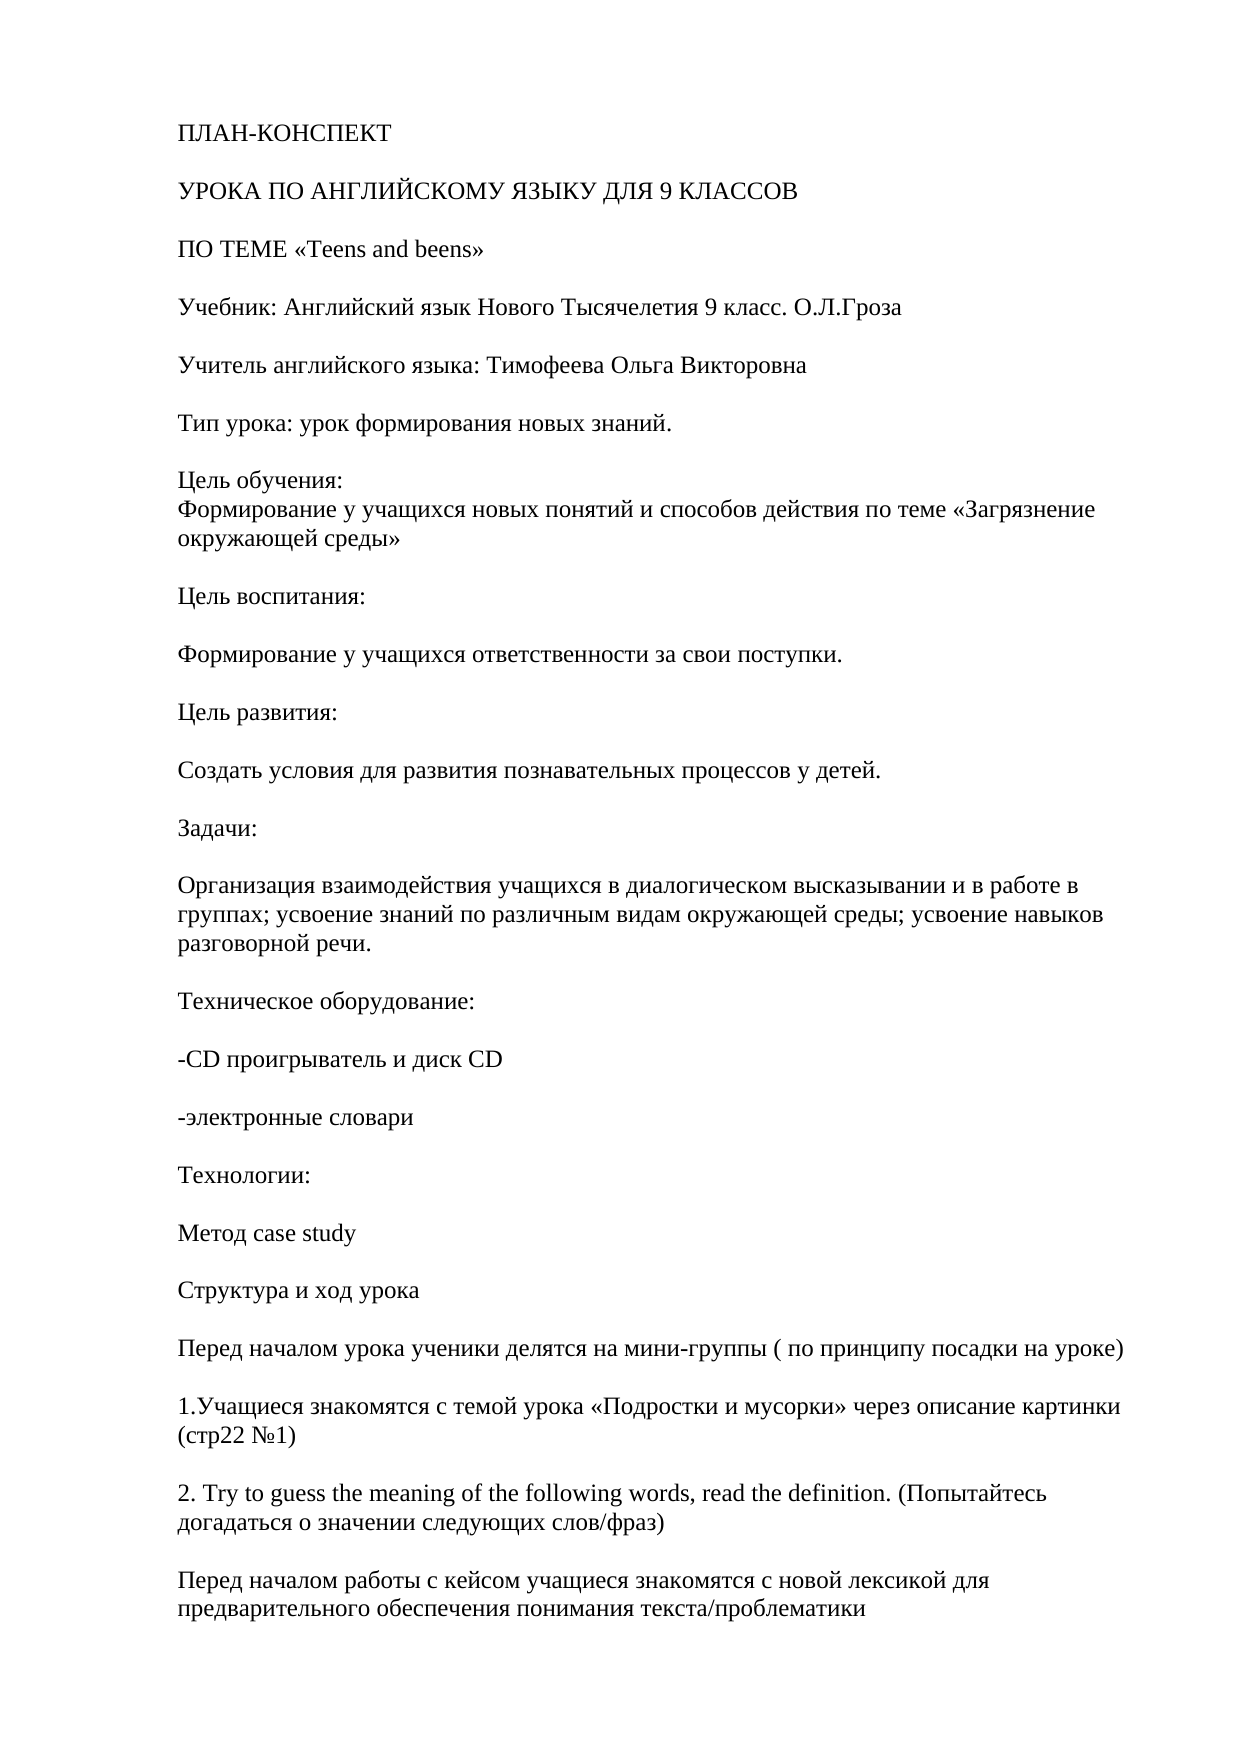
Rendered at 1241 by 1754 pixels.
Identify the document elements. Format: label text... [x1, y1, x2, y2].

text Формирование у учащихся ответственности за свои поступки. [177, 639, 1152, 668]
text Цель воспитания: [177, 581, 1152, 610]
text Метод case study [177, 1218, 1152, 1246]
text Цель обучения: Формирование у учащихся новых понятий и способов действия по теме «Загрязнение окружающей среды» [177, 466, 1152, 552]
text 2. Try to guess the meaning of the following words, read the definition. (Попытайтесь догадаться о значении следующих слов/фраз) [177, 1478, 1152, 1536]
text -электронные словари [177, 1102, 1152, 1131]
text ПО ТЕМЕ «Teens and beens» [177, 234, 1152, 263]
text Цель развития: [177, 697, 1152, 726]
text Учебник: Английский язык Нового Тысячелетия 9 класс. О.Л.Гроза [177, 292, 1152, 321]
text Техническое оборудование: [177, 986, 1152, 1015]
text УРОКА ПО АНГЛИЙСКОМУ ЯЗЫКУ ДЛЯ 9 КЛАССОВ [177, 176, 1152, 205]
text Создать условия для развития познавательных процессов у детей. [177, 755, 1152, 783]
text Задачи: [177, 813, 1152, 841]
text Перед началом урока ученики делятся на мини-группы ( по принципу посадки на уроке) [177, 1333, 1152, 1362]
text Организация взаимодействия учащихся в диалогическом высказывании и в работе в группах; усвоение знаний по различным видам окружающей среды; усвоение навыков разговорной речи. [177, 871, 1152, 957]
text 1.Учащиеся знакомятся с темой урока «Подростки и мусорки» через описание картинки (стр22 №1) [177, 1391, 1152, 1449]
text -CD проигрыватель и диск CD [177, 1044, 1152, 1073]
text Структура и ход урока [177, 1276, 1152, 1304]
text Перед началом работы с кейсом учащиеся знакомятся с новой лексикой для предварительного обеспечения понимания текста/проблематики [177, 1565, 1152, 1622]
text ПЛАН-КОНСПЕКТ [177, 118, 1152, 147]
text Тип урока: урок формирования новых знаний. [177, 408, 1152, 436]
text Учитель английского языка: Тимофеева Ольга Викторовна [177, 350, 1152, 378]
text Технологии: [177, 1160, 1152, 1188]
